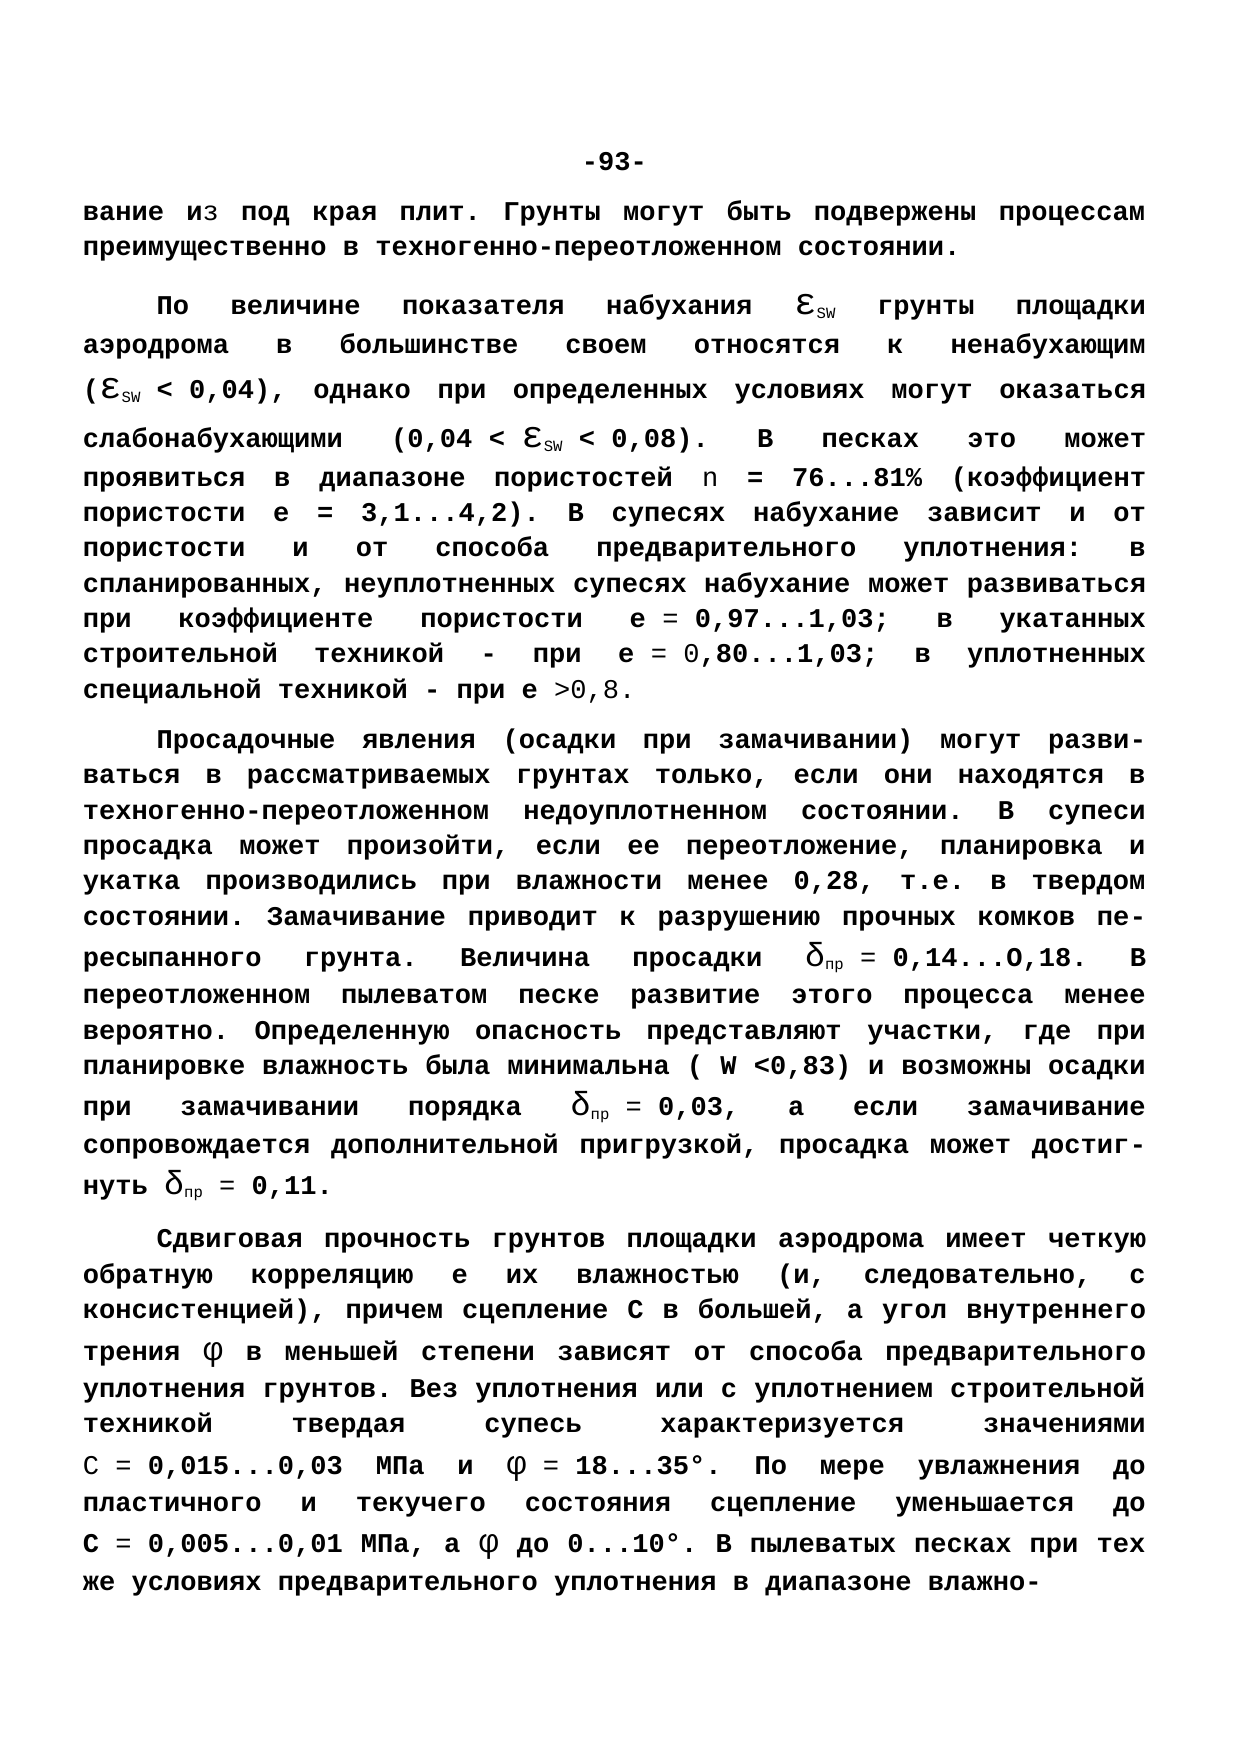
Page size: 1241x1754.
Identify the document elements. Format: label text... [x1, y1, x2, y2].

text Просадочные явления (осадки при замачивании) могут развиваться в рассматриваемых грунтах только, если они находятся в техногенно-переотложенном недоуплотненном состоянии. В супеси просадка может произойти, если ее переотложение, планировка и укатка производились при влажности менее 0,28, т.е. в твердом состоянии. Замачивание приводит к разрушению прочных комков пересыпанного грунта. Величина просадки δпр = 0,14...О,18. В переотложенном пылеватом песке развитие этого процесса менее вероятно. Определенную опасность представляют участки, где при планировке влажность была минимальна ( W <0,83) и возможны осадки при замачивании порядка δпр = 0,03, а если замачивание сопровождается дополнительной пригрузкой, просадка может достигнуть δпр = 0,11. [83, 726, 1146, 1205]
text По величине показателя набухания εSW грунты площадки аэродрома в большинстве своем относятся к ненабухающим (εSW < 0,04), однако при определенных условиях могут оказаться слабонабухающими (0,04 < εSW < 0,08). В песках это может проявиться в диапазоне пористостей n = 76...81% (коэффициент пористости е = 3,1...4,2). В супесях набухание зависит и от пористости и от способа предварительного уплотнения: в спланированных, неуплотненных супесях набухание может развиваться при коэффициенте пористости е = 0,97...1,03; в укатанных строительной техникой - при е = 0,80...1,03; в уплотненных специальной техникой - при е >0,8. [83, 283, 1146, 706]
text вание из под края плит. Грунты могут быть подвержены процессам преимущественно в техногенно-переотложенном состоянии. [83, 198, 1146, 264]
text -93- [83, 148, 1146, 178]
text Сдвиговая прочность грунтов площадки аэродрома имеет четкую обратную корреляцию е их влажностью (и, следовательно, с консистенцией), причем сцепление С в большей, а угол внутреннего трения φ в меньшей степени зависят от способа предварительного уплотнения грунтов. Вез уплотнения или с уплотнением строительной техникой твердая супесь характеризуется значениями С = 0,015...0,03 МПа и φ = 18...35°. По мере увлажнения до пластичного и текучего состояния сцепление уменьшается до С = 0,005...0,01 МПа, а φ до 0...10°. В пылеватых песках при тех же условиях предварительного уплотнения в диапазоне влажно- [83, 1225, 1146, 1598]
